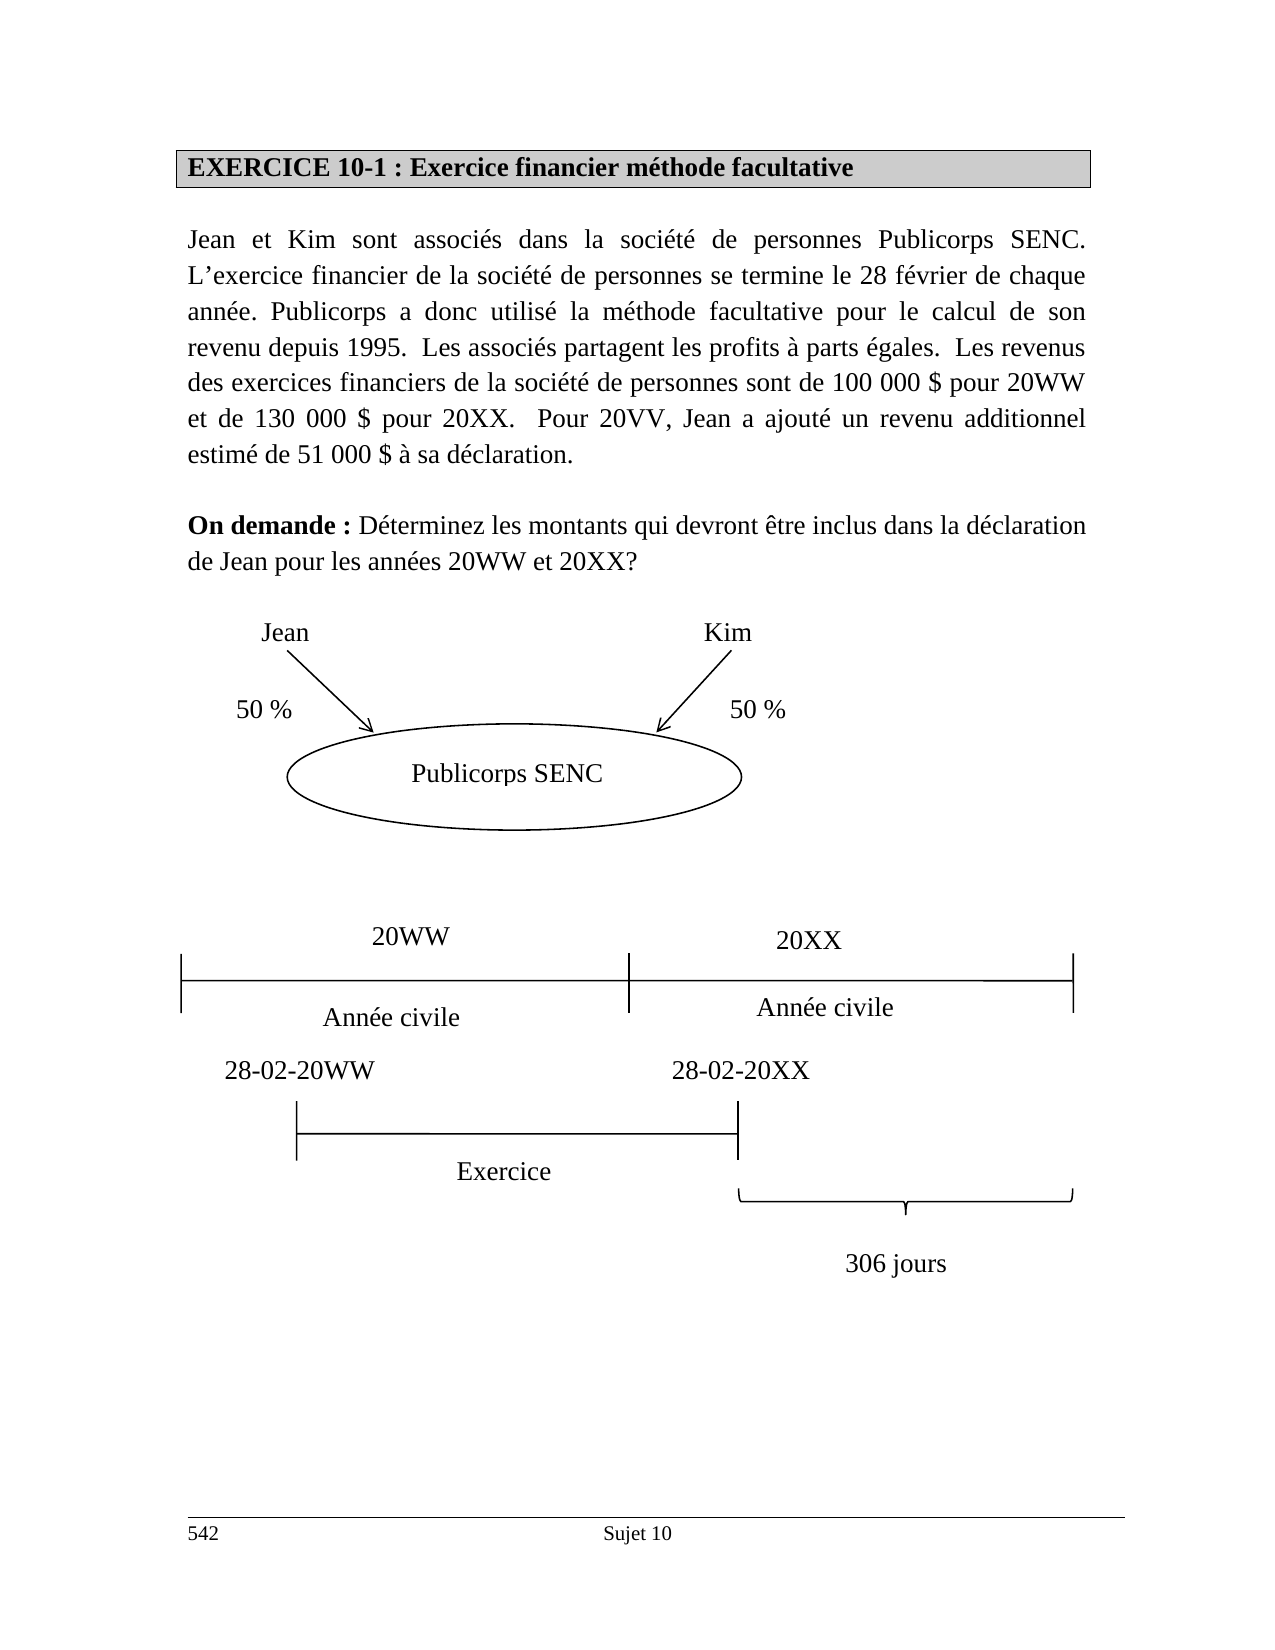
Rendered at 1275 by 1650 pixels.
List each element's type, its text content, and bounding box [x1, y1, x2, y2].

text On demande : Déterminez les montants qui devront être inclus dans la déclaration de Jean pour les années 20WW et 20XX? [187, 509, 1087, 576]
table_header EXERCICE 10-1 : Exercice financier méthode facultative [177, 151, 1090, 187]
text Jean et Kim sont associés dans la société de personnes Publicorps SENC. L’exercice financier de la société de personnes se termine le 28 février de chaque année. Publicorps a donc utilisé la méthode facultative pour le calcul de son revenu depuis 1995. Les associés partagent les profits à parts égales. Les revenus des exercices financiers de la société de personnes sont de 100 000 $ pour 20WW et de 130 000 $ pour 20XX. Pour 20VV, Jean a ajouté un revenu additionnel estimé de 51 000 $ à sa déclaration. [187, 223, 1087, 469]
text Jean Kim [187, 617, 1087, 648]
